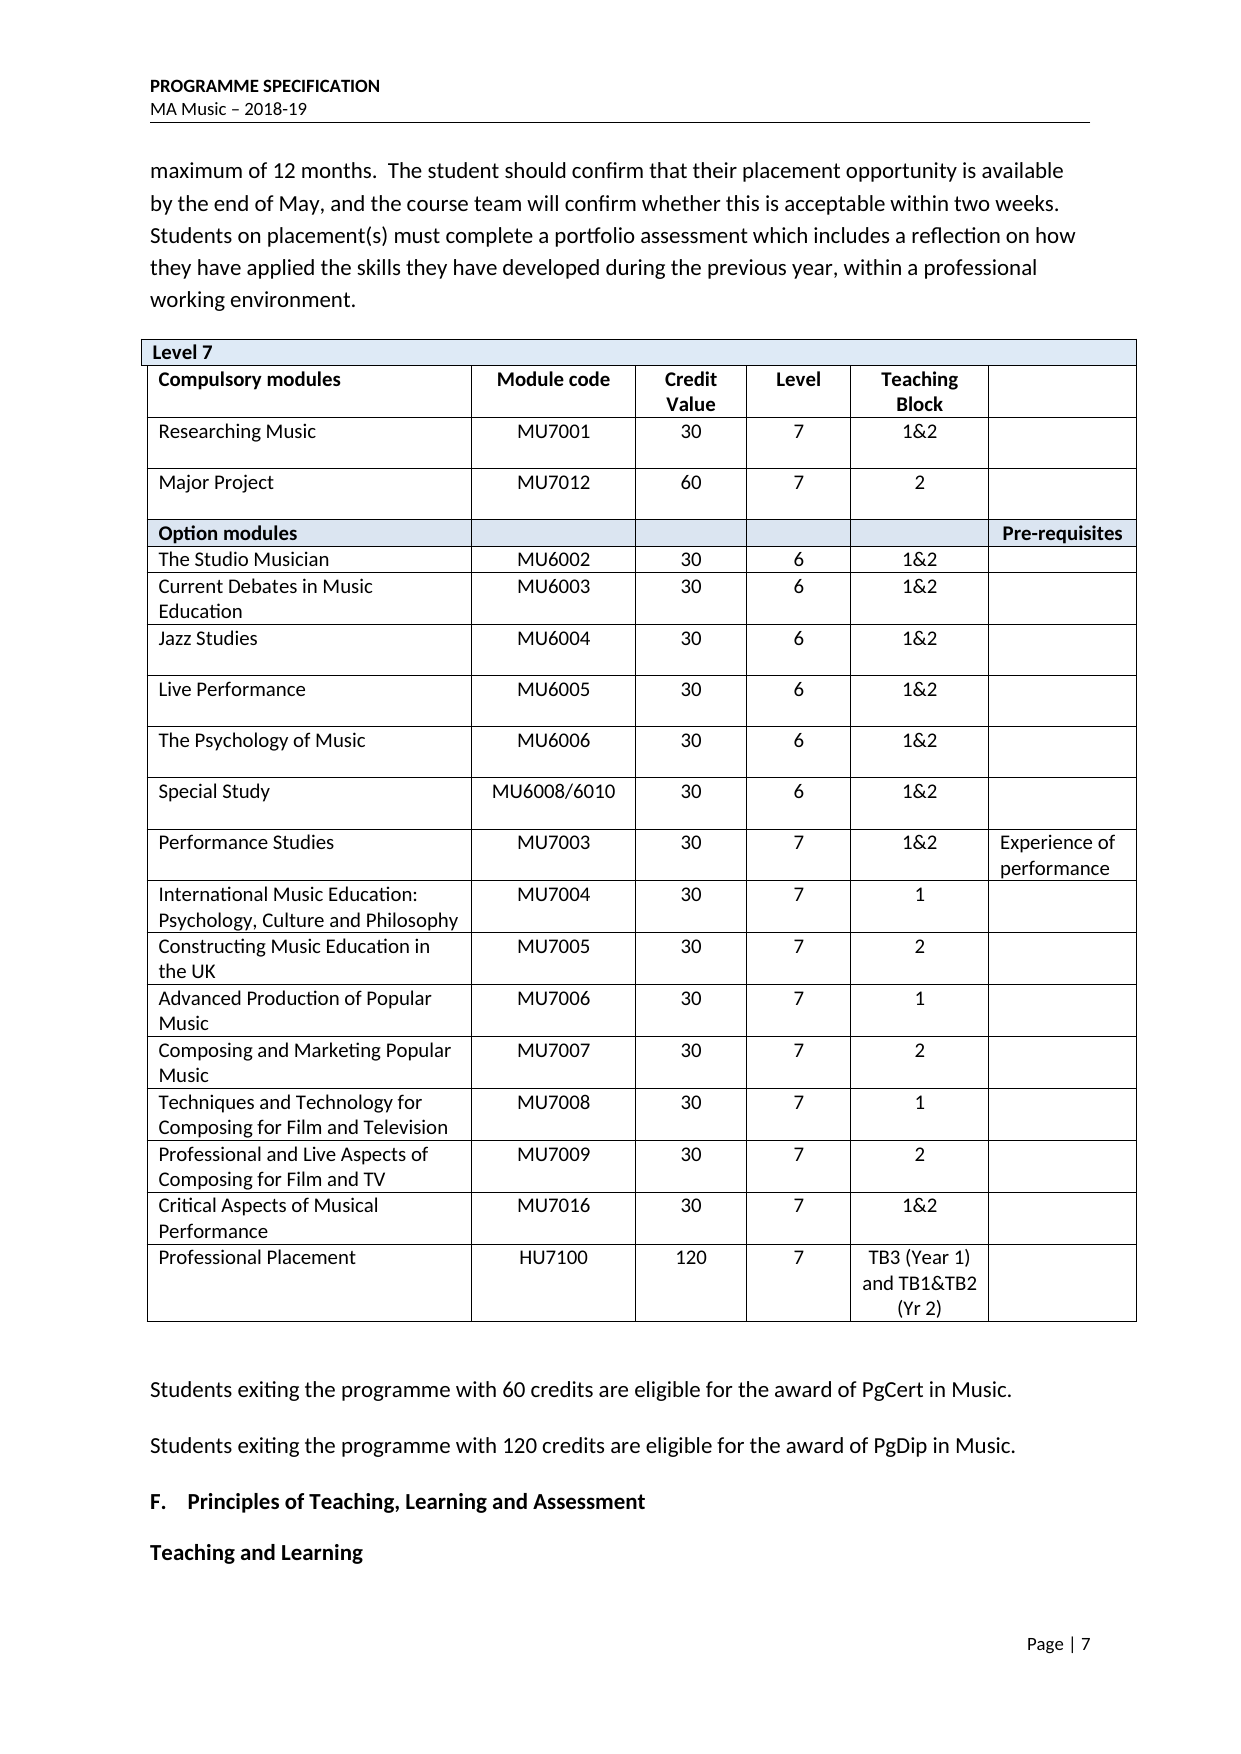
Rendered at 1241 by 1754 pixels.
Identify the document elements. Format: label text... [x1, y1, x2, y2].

table_cell [747, 520, 850, 546]
table_cell Module code [472, 366, 635, 417]
table_cell [851, 520, 988, 546]
table_header Level 7 [142, 340, 1136, 365]
table_cell MU6006 [472, 727, 635, 777]
table_cell 2 [851, 1037, 988, 1088]
table_cell [989, 933, 1136, 984]
table_cell 1&2 [851, 573, 988, 624]
table_cell 6 [747, 625, 850, 675]
table_cell 60 [636, 469, 746, 519]
list Principles of Teaching, Learning and Assessment [150, 1487, 1090, 1515]
table_cell 1&2 [851, 676, 988, 726]
table_cell Advanced Production of Popular Music [148, 985, 471, 1036]
table_cell [989, 676, 1136, 726]
table_cell MU7007 [472, 1037, 635, 1088]
table_cell 30 [636, 1037, 746, 1088]
table_cell MU7008 [472, 1089, 635, 1140]
table_cell Special Study [148, 778, 471, 828]
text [150, 157, 1090, 313]
table_cell Constructing Music Education in the UK [148, 933, 471, 984]
table_cell [989, 727, 1136, 777]
table_cell 7 [747, 1141, 850, 1192]
table_cell Major Project [148, 469, 471, 519]
table_cell MU7006 [472, 985, 635, 1036]
table_cell 1&2 [851, 418, 988, 468]
table_cell 7 [747, 881, 850, 932]
table_cell Option modules [148, 520, 471, 546]
table_cell 30 [636, 1141, 746, 1192]
table_cell 6 [747, 547, 850, 572]
text Students exiting the programme with 60 credits are eligible for the award of PgCert in Music. [150, 1375, 1090, 1403]
table_cell 30 [636, 933, 746, 984]
table_cell [989, 625, 1136, 675]
table_cell 7 [747, 1089, 850, 1140]
table_cell MU6004 [472, 625, 635, 675]
table_cell 30 [636, 418, 746, 468]
table_cell MU6005 [472, 676, 635, 726]
table_cell 30 [636, 830, 746, 880]
text Students exiting the programme with 120 credits are eligible for the award of PgDip in Music. [150, 1431, 1090, 1459]
table_cell 6 [747, 676, 850, 726]
table_cell 7 [747, 418, 850, 468]
table_cell MU7005 [472, 933, 635, 984]
table_cell 7 [747, 985, 850, 1036]
table_cell MU6008/6010 [472, 778, 635, 828]
table_cell 1&2 [851, 727, 988, 777]
table_cell [989, 778, 1136, 828]
table_cell MU7003 [472, 830, 635, 880]
table_cell Experience of performance [989, 830, 1136, 880]
table_cell 120 [636, 1245, 746, 1321]
table_cell [989, 1037, 1136, 1088]
table_cell International Music Education: Psychology, Culture and Philosophy [148, 881, 471, 932]
table_cell 30 [636, 1193, 746, 1243]
table_cell Performance Studies [148, 830, 471, 880]
table_cell 1&2 [851, 547, 988, 572]
table_cell Current Debates in Music Education [148, 573, 471, 624]
table_cell 30 [636, 573, 746, 624]
table_cell 30 [636, 985, 746, 1036]
table_cell 1&2 [851, 625, 988, 675]
table_cell 2 [851, 1141, 988, 1192]
table_cell [989, 1245, 1136, 1321]
table_cell Composing and Marketing Popular Music [148, 1037, 471, 1088]
table_cell 30 [636, 547, 746, 572]
table_cell 6 [747, 573, 850, 624]
table_cell 7 [747, 933, 850, 984]
table_cell [989, 366, 1136, 417]
table_cell [989, 418, 1136, 468]
table_cell Credit Value [636, 366, 746, 417]
table_cell [989, 881, 1136, 932]
table_cell 2 [851, 933, 988, 984]
table_cell 30 [636, 1089, 746, 1140]
table_cell [989, 1089, 1136, 1140]
table_cell The Psychology of Music [148, 727, 471, 777]
table_cell [989, 469, 1136, 519]
table_cell 7 [747, 1193, 850, 1243]
table_cell 30 [636, 676, 746, 726]
table_cell MU7016 [472, 1193, 635, 1243]
table_cell Compulsory modules [148, 366, 471, 417]
table_cell 30 [636, 625, 746, 675]
table_cell [636, 520, 746, 546]
table_cell Jazz Studies [148, 625, 471, 675]
table_cell 1 [851, 881, 988, 932]
table_cell [989, 985, 1136, 1036]
table_cell [989, 1193, 1136, 1243]
table_cell Professional and Live Aspects of Composing for Film and TV [148, 1141, 471, 1192]
table_cell 6 [747, 778, 850, 828]
table_cell 1&2 [851, 830, 988, 880]
table_cell 7 [747, 469, 850, 519]
table_cell 6 [747, 727, 850, 777]
table_cell 1&2 [851, 778, 988, 828]
table_cell TB3 (Year 1) and TB1&TB2 (Yr 2) [851, 1245, 988, 1321]
table_cell The Studio Musician [148, 547, 471, 572]
table_cell 7 [747, 1037, 850, 1088]
table_cell [989, 573, 1136, 624]
table_cell [989, 1141, 1136, 1192]
table_cell Critical Aspects of Musical Performance [148, 1193, 471, 1243]
table_cell 7 [747, 830, 850, 880]
table_cell 2 [851, 469, 988, 519]
table_cell 30 [636, 881, 746, 932]
table_cell 1&2 [851, 1193, 988, 1243]
table_cell Researching Music [148, 418, 471, 468]
text Teaching and Learning [150, 1538, 1090, 1566]
table_cell [989, 547, 1136, 572]
table_cell 7 [747, 1245, 850, 1321]
table_cell [472, 520, 635, 546]
table_cell MU7004 [472, 881, 635, 932]
table_cell Live Performance [148, 676, 471, 726]
table_cell Level [747, 366, 850, 417]
table_cell Pre-requisites [989, 520, 1136, 546]
table_cell MU7009 [472, 1141, 635, 1192]
table_cell 30 [636, 778, 746, 828]
table_cell MU7012 [472, 469, 635, 519]
table_cell MU6003 [472, 573, 635, 624]
table_cell 1 [851, 1089, 988, 1140]
table_cell Professional Placement [148, 1245, 471, 1321]
table_cell MU6002 [472, 547, 635, 572]
table_cell Techniques and Technology for Composing for Film and Television [148, 1089, 471, 1140]
table_cell MU7001 [472, 418, 635, 468]
table_cell HU7100 [472, 1245, 635, 1321]
table_cell 1 [851, 985, 988, 1036]
table_cell Teaching Block [851, 366, 988, 417]
table_cell 30 [636, 727, 746, 777]
